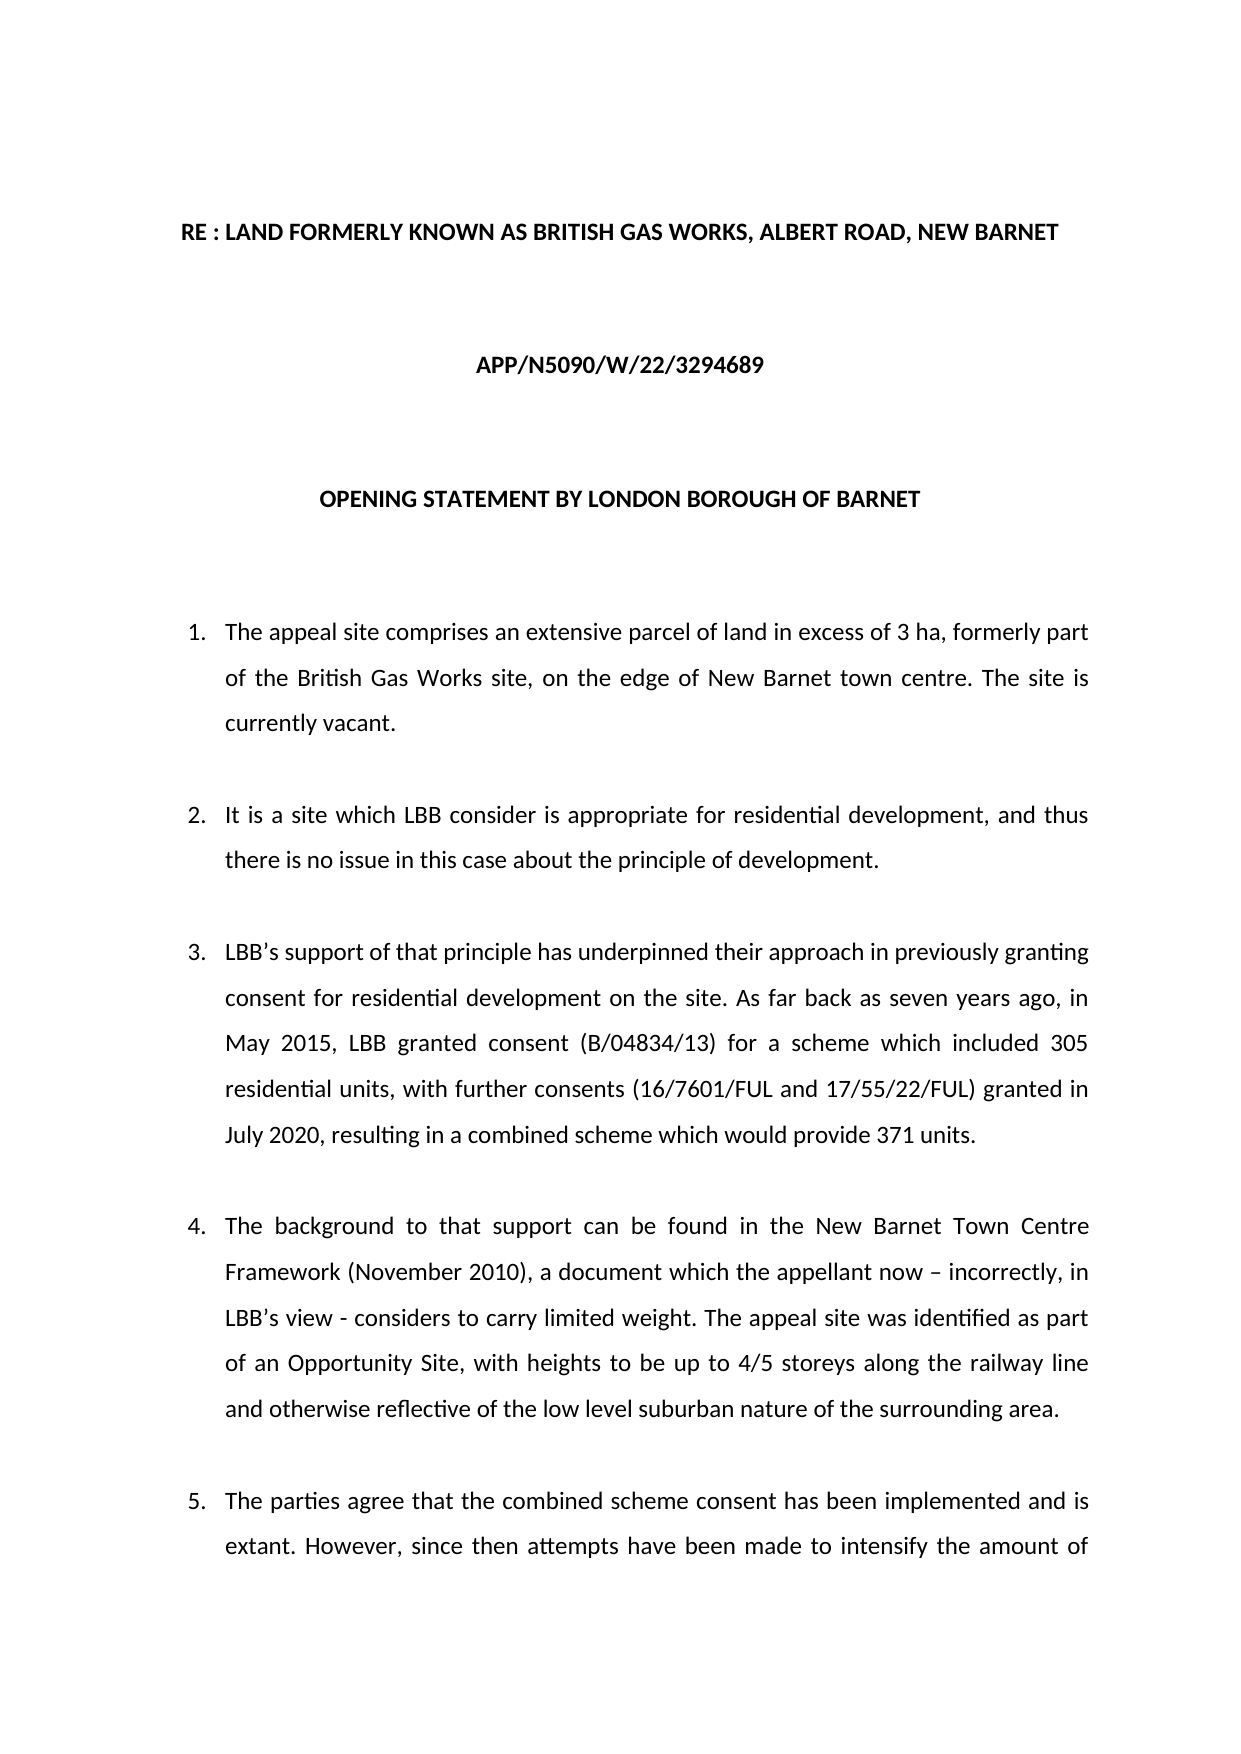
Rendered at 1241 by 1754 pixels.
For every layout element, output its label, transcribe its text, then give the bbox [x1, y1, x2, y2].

list LBB’s support of that principle has underpinned their approach in previously granting consent for residential development on the site. As far back as seven years ago, in May 2015, LBB granted consent (B/04834/13) for a scheme which included 305 residential units, with further consents (16/7601/FUL and 17/55/22/FUL) granted in July 2020, resulting in a combined scheme which would provide 371 units. [187, 936, 1090, 1149]
text RE : LAND FORMERLY KNOWN AS BRITISH GAS WORKS, ALBERT ROAD, NEW BARNET [150, 217, 1090, 247]
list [187, 1485, 1090, 1561]
list It is a site which LBB consider is appropriate for residential development, and thus there is no issue in this case about the principle of development. [187, 799, 1090, 875]
list The appeal site comprises an extensive parcel of land in excess of 3 ha, formerly part of the British Gas Works site, on the edge of New Barnet town centre. The site is currently vacant. [187, 616, 1090, 738]
text OPENING STATEMENT BY LONDON BOROUGH OF BARNET [150, 483, 1090, 513]
text APP/N5090/W/22/3294689 [150, 350, 1090, 380]
list The background to that support can be found in the New Barnet Town Centre Framework (November 2010), a document which the appellant now – incorrectly, in LBB’s view - considers to carry limited weight. The appeal site was identified as part of an Opportunity Site, with heights to be up to 4/5 storeys along the railway line and otherwise reflective of the low level suburban nature of the surrounding area. [187, 1210, 1090, 1424]
